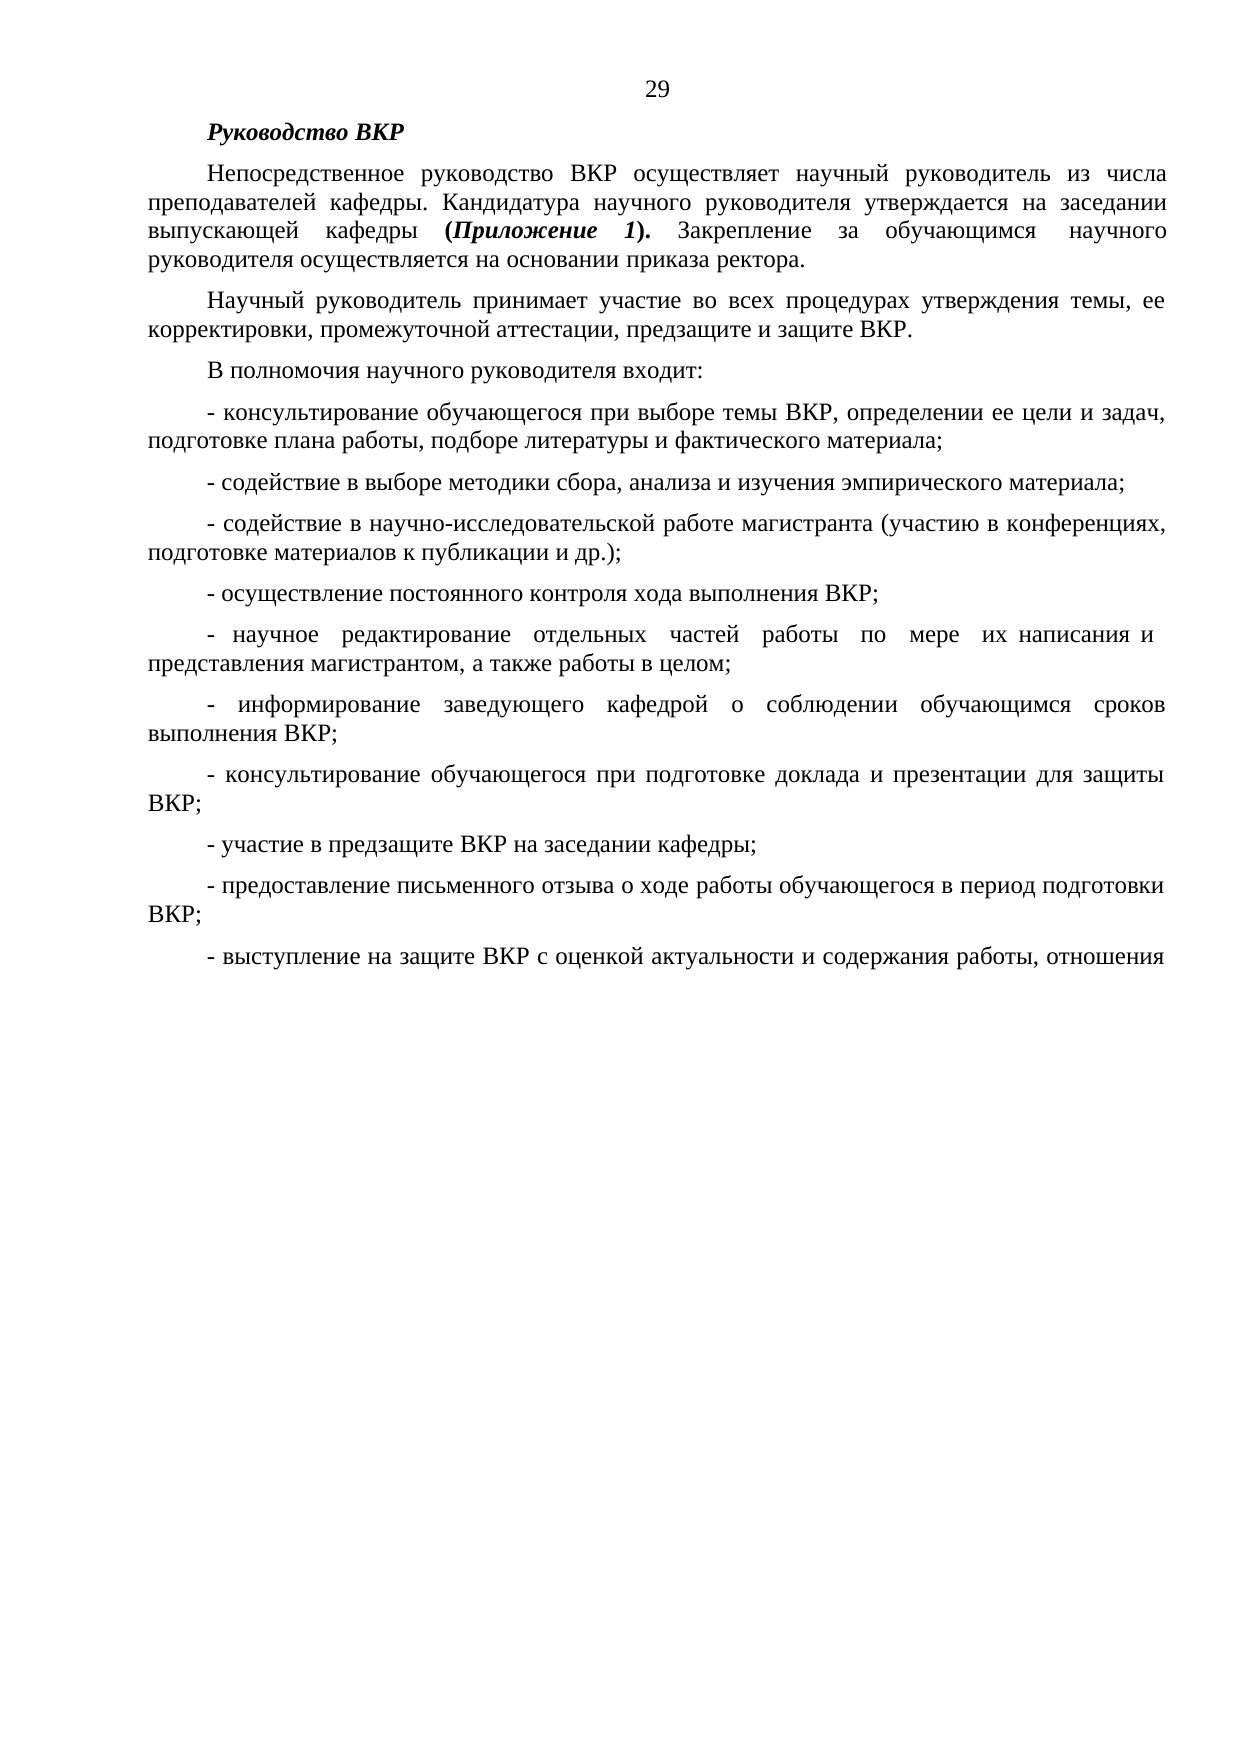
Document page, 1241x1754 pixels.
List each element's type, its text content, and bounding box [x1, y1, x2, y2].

list информирование заведующего кафедрой о соблюдении обучающимся сроков выполнения ВКР; [148, 689, 1166, 747]
text ВКР; [148, 788, 202, 817]
list содействие в выборе методики сбора, анализа и изучения эмпирического материала; [207, 467, 1190, 496]
list выступление на защите ВКР с оценкой актуальности и содержания работы, отношения [207, 941, 1190, 969]
list консультирование обучающегося при выборе темы ВКР, определении ее цели и задач, подготовке плана работы, подборе литературы и фактического материала; [148, 397, 1166, 454]
text Научный руководитель принимает участие во всех процедурах утверждения темы, ее корректировки, промежуточной аттестации, предзащите и защите ВКР. [148, 285, 1166, 343]
list предоставление письменного отзыва о ходе работы обучающегося в период подготовки [207, 871, 1190, 899]
list осуществление постоянного контроля хода выполнения ВКР; [207, 578, 1190, 607]
subtitle Руководство ВКР [207, 117, 1190, 145]
text Непосредственное руководство ВКР осуществляет научный руководитель из числа преподавателей кафедры. Кандидатура научного руководителя утверждается на заседании выпускающей кафедры (Приложение 1). Закрепление за обучающимся научного руководителя осуществляется на основании приказа ректора. [148, 158, 1167, 273]
list содействие в научно-исследовательской работе магистранта (участию в конференциях, подготовке материалов к публикации и др.); [148, 508, 1167, 566]
list научное редактирование отдельных частей работы по мере их написания и представления магистрантом, а также работы в целом; [148, 619, 1167, 677]
list участие в предзащите ВКР на заседании кафедры; [207, 829, 1190, 858]
list консультирование обучающегося при подготовке доклада и презентации для защиты [207, 759, 1190, 788]
text ВКР; [148, 899, 202, 928]
text В полномочия научного руководителя входит: [207, 355, 1190, 384]
